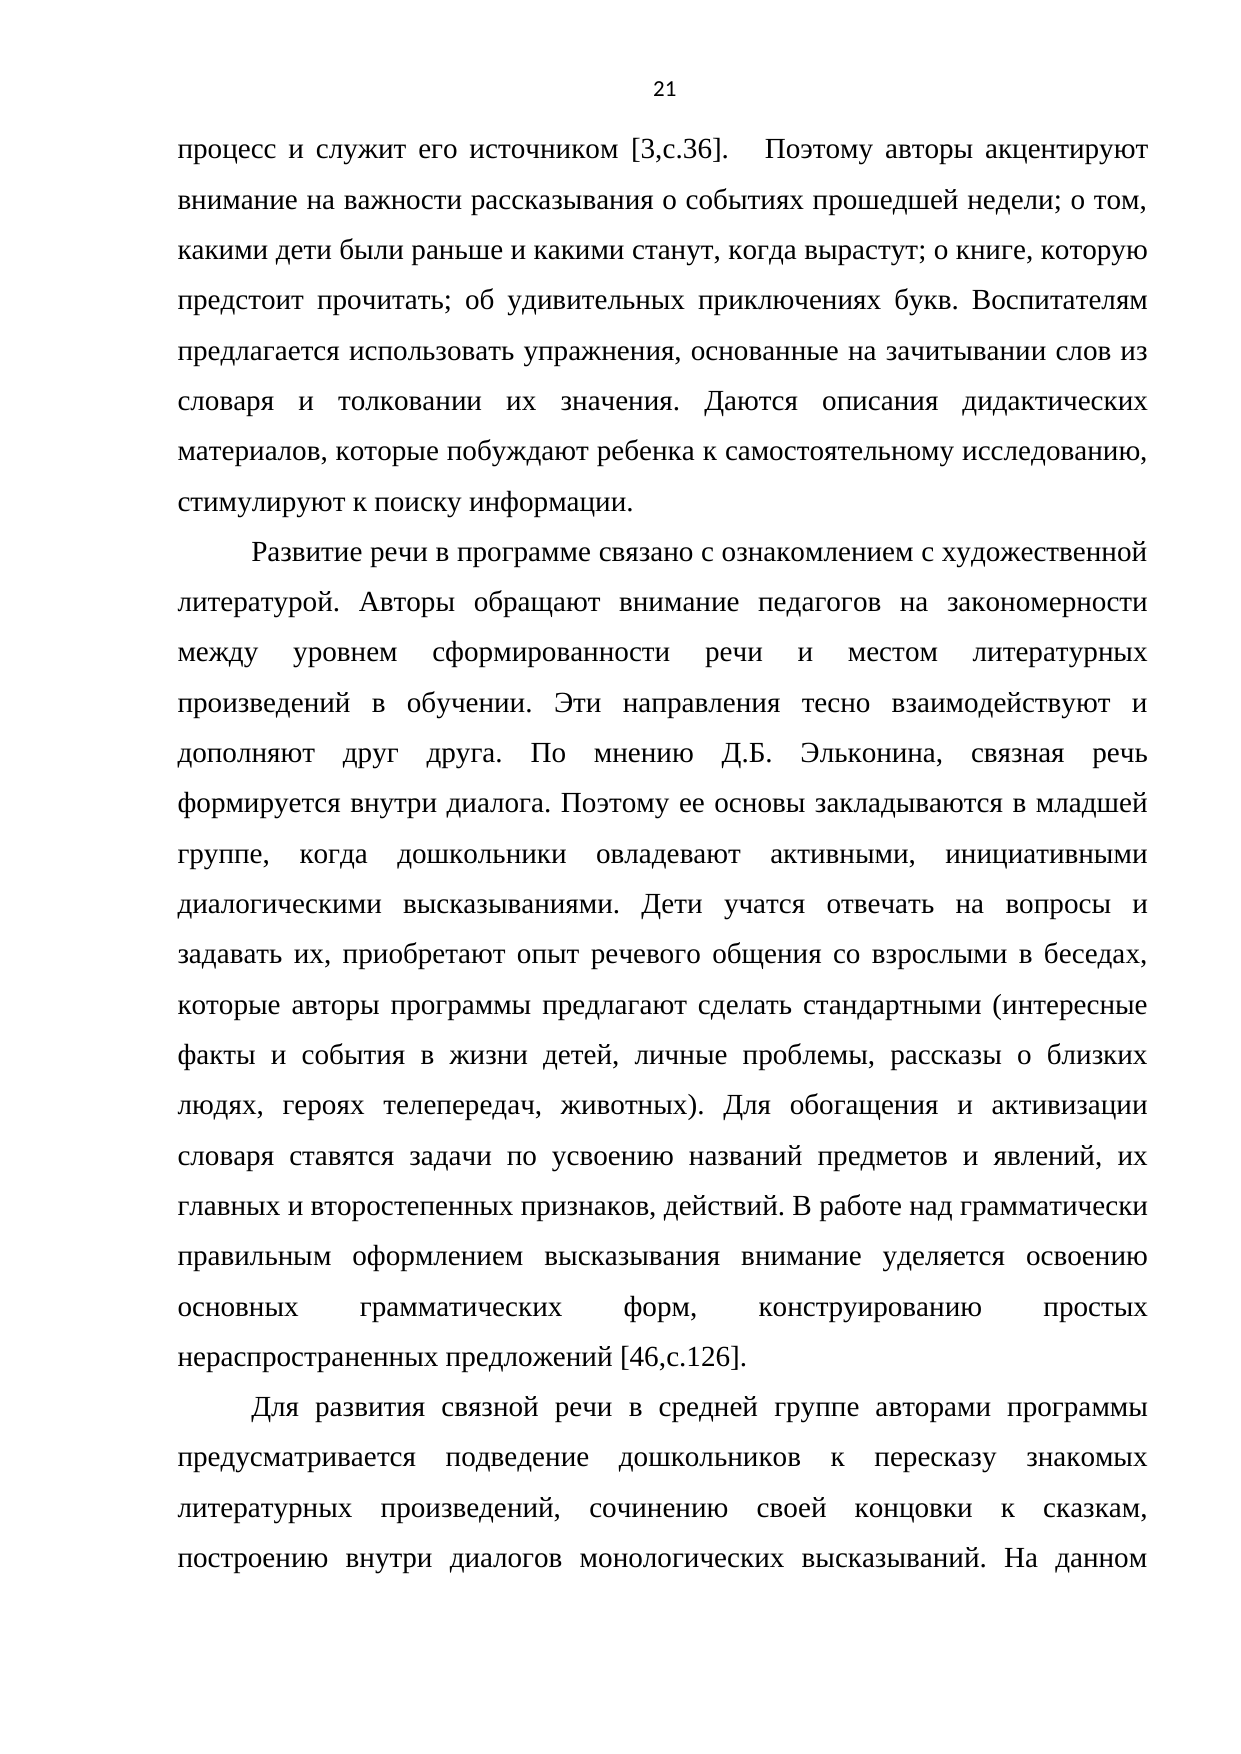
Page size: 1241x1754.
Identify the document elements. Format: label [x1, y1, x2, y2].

table_header [176, 130, 1150, 1575]
